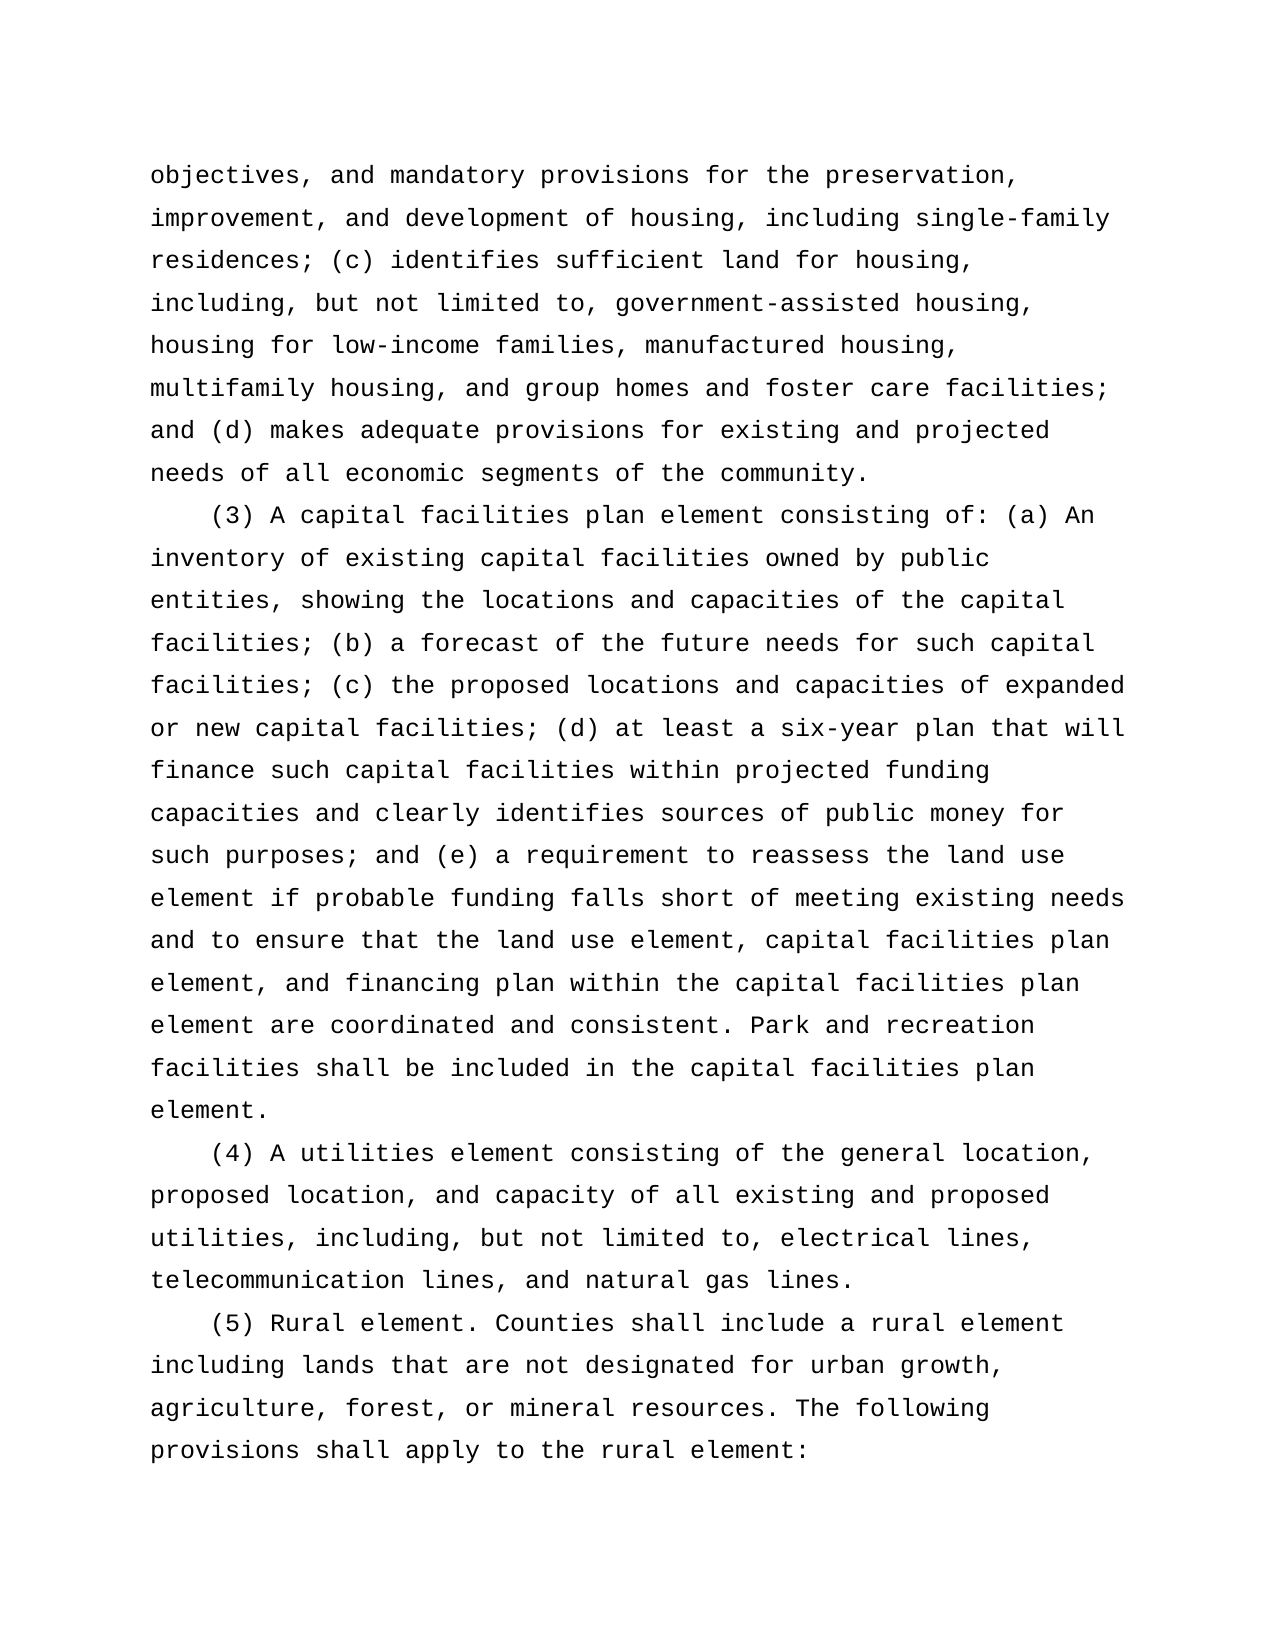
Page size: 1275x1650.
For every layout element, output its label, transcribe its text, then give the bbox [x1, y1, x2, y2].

text (4) A utilities element consisting of the general location, proposed location, and capacity of all existing and proposed utilities, including, but not limited to, electrical lines, telecommunication lines, and natural gas lines. [150, 1127, 1125, 1297]
text (3) A capital facilities plan element consisting of: (a) An inventory of existing capital facilities owned by public entities, showing the locations and capacities of the capital facilities; (b) a forecast of the future needs for such capital facilities; (c) the proposed locations and capacities of expanded or new capital facilities; (d) at least a six-year plan that will finance such capital facilities within projected funding capacities and clearly identifies sources of public money for such purposes; and (e) a requirement to reassess the land use element if probable funding falls short of meeting existing needs and to ensure that the land use element, capital facilities plan element, and financing plan within the capital facilities plan element are coordinated and consistent. Park and recreation facilities shall be included in the capital facilities plan element. [150, 490, 1125, 1127]
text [150, 150, 1125, 490]
text (5) Rural element. Counties shall include a rural element including lands that are not designated for urban growth, agriculture, forest, or mineral resources. The following provisions shall apply to the rural element: [150, 1297, 1125, 1467]
